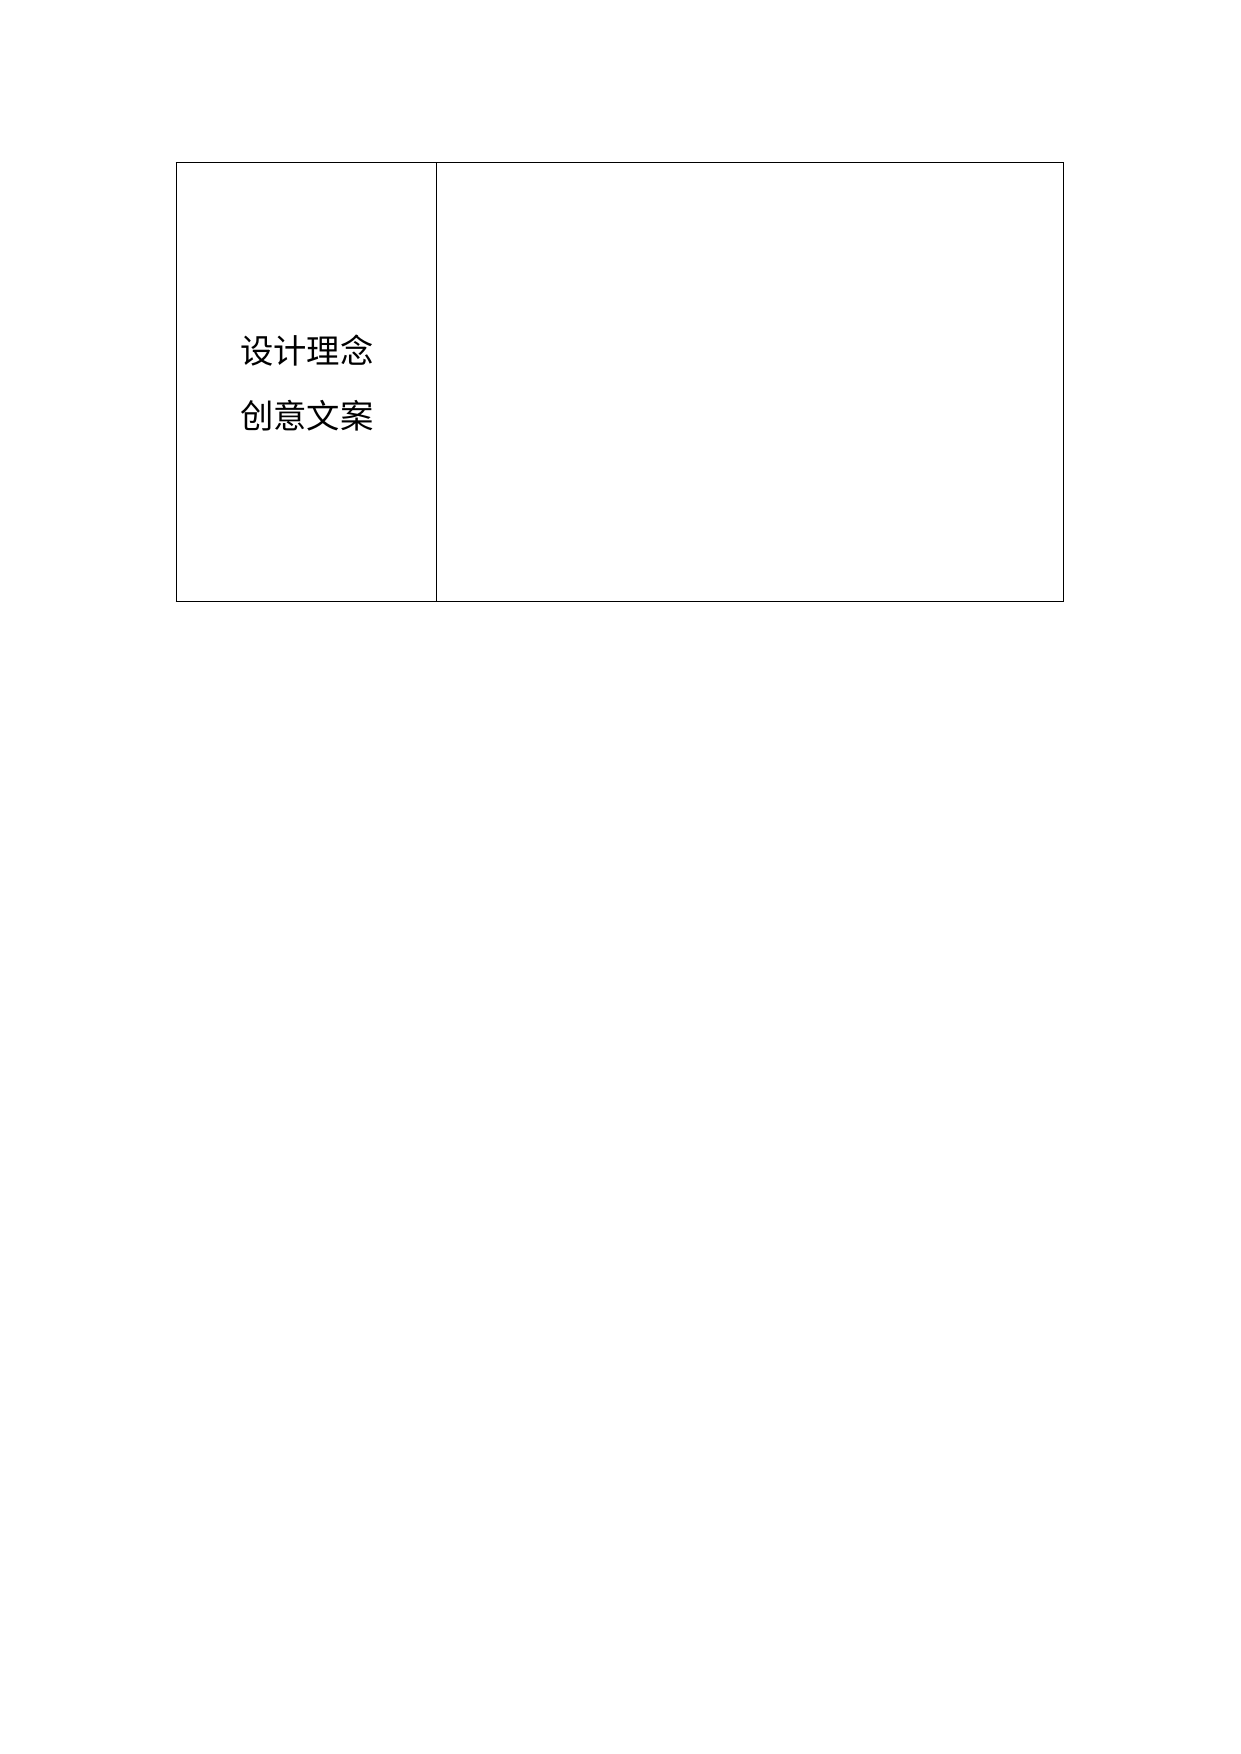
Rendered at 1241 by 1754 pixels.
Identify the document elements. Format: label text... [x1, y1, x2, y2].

table_cell 设计理念 创意文案 [177, 163, 436, 601]
table_cell [437, 163, 1063, 601]
